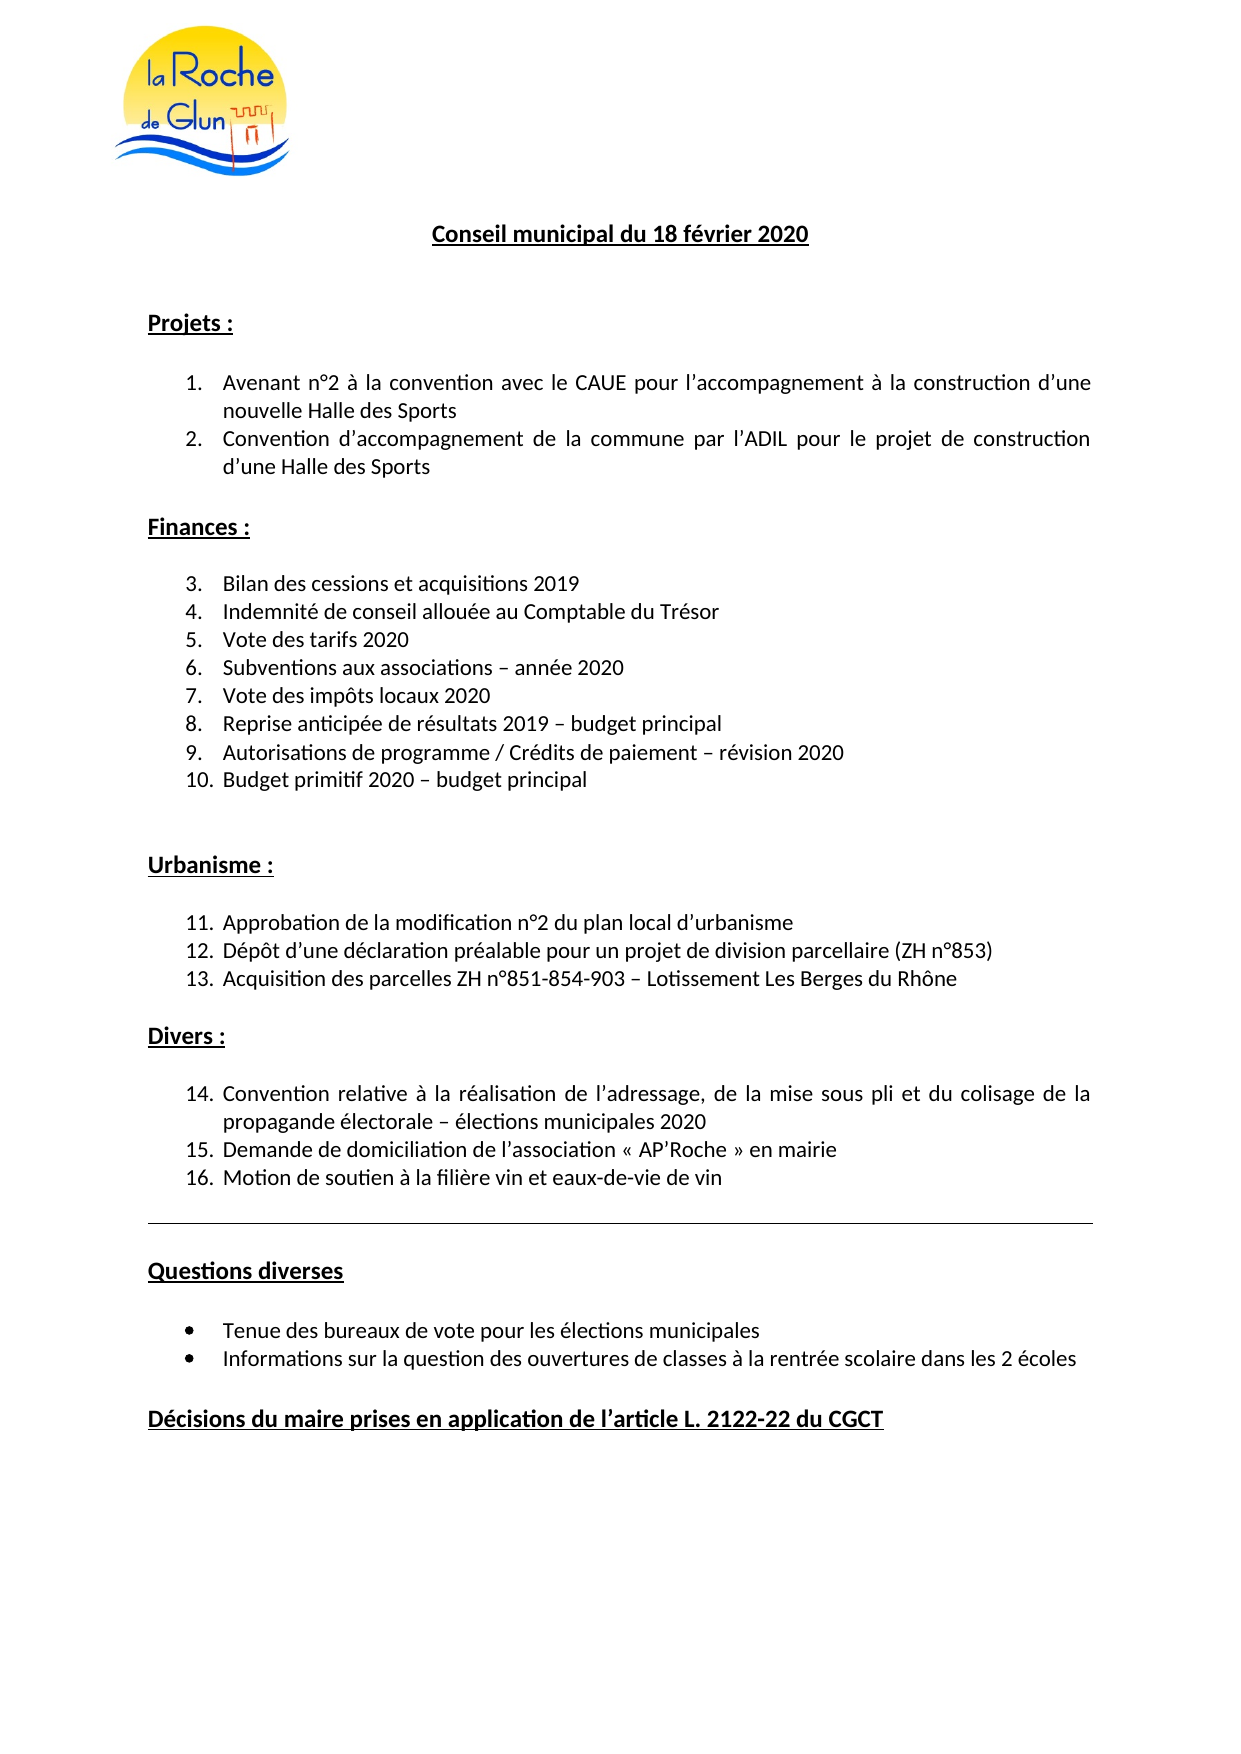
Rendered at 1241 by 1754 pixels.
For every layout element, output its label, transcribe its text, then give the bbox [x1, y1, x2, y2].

text Questions diverses [148, 1255, 1093, 1286]
list Tenue des bureaux de vote pour les élections municipales [185, 1316, 1093, 1344]
list Autorisations de programme / Crédits de paiement – révision 2020 [185, 738, 1093, 766]
list Approbation de la modification n°2 du plan local d’urbanisme [185, 908, 1093, 936]
list Budget primitif 2020 – budget principal [185, 766, 1093, 794]
list Vote des impôts locaux 2020 [185, 682, 1093, 709]
text Finances : [148, 511, 1093, 541]
list Convention d’accompagnement de la commune par l’ADIL pour le projet de construction d’une Halle des Sports [185, 424, 1093, 480]
list Dépôt d’une déclaration préalable pour un projet de division parcellaire (ZH n°853) [185, 936, 1093, 964]
list Informations sur la question des ouvertures de classes à la rentrée scolaire dans les 2 écoles [185, 1344, 1093, 1372]
picture [100, 23, 304, 206]
list Vote des tarifs 2020 [185, 626, 1093, 653]
list Demande de domiciliation de l’association « AP’Roche » en mairie [185, 1135, 1093, 1163]
list Bilan des cessions et acquisitions 2019 [185, 569, 1093, 597]
text Conseil municipal du 18 février 2020 [148, 218, 1093, 249]
list Convention relative à la réalisation de l’adressage, de la mise sous pli et du colisage de la propagande électorale – élections municipales 2020 [185, 1079, 1093, 1135]
text Urbanisme : [148, 850, 1093, 880]
text Projets : [148, 307, 1093, 338]
list Indemnité de conseil allouée au Comptable du Trésor [185, 597, 1093, 626]
list Subventions aux associations – année 2020 [185, 653, 1093, 682]
list Reprise anticipée de résultats 2019 – budget principal [185, 709, 1093, 738]
list Avenant n°2 à la convention avec le CAUE pour l’accompagnement à la construction d’une nouvelle Halle des Sports [185, 368, 1093, 424]
list Acquisition des parcelles ZH n°851-854-903 – Lotissement Les Berges du Rhône [185, 964, 1093, 992]
list Motion de soutien à la filière vin et eaux-de-vie de vin [185, 1163, 1093, 1191]
text Décisions du maire prises en application de l’article L. 2122-22 du CGCT [148, 1403, 1093, 1433]
text Divers : [148, 1020, 1093, 1051]
